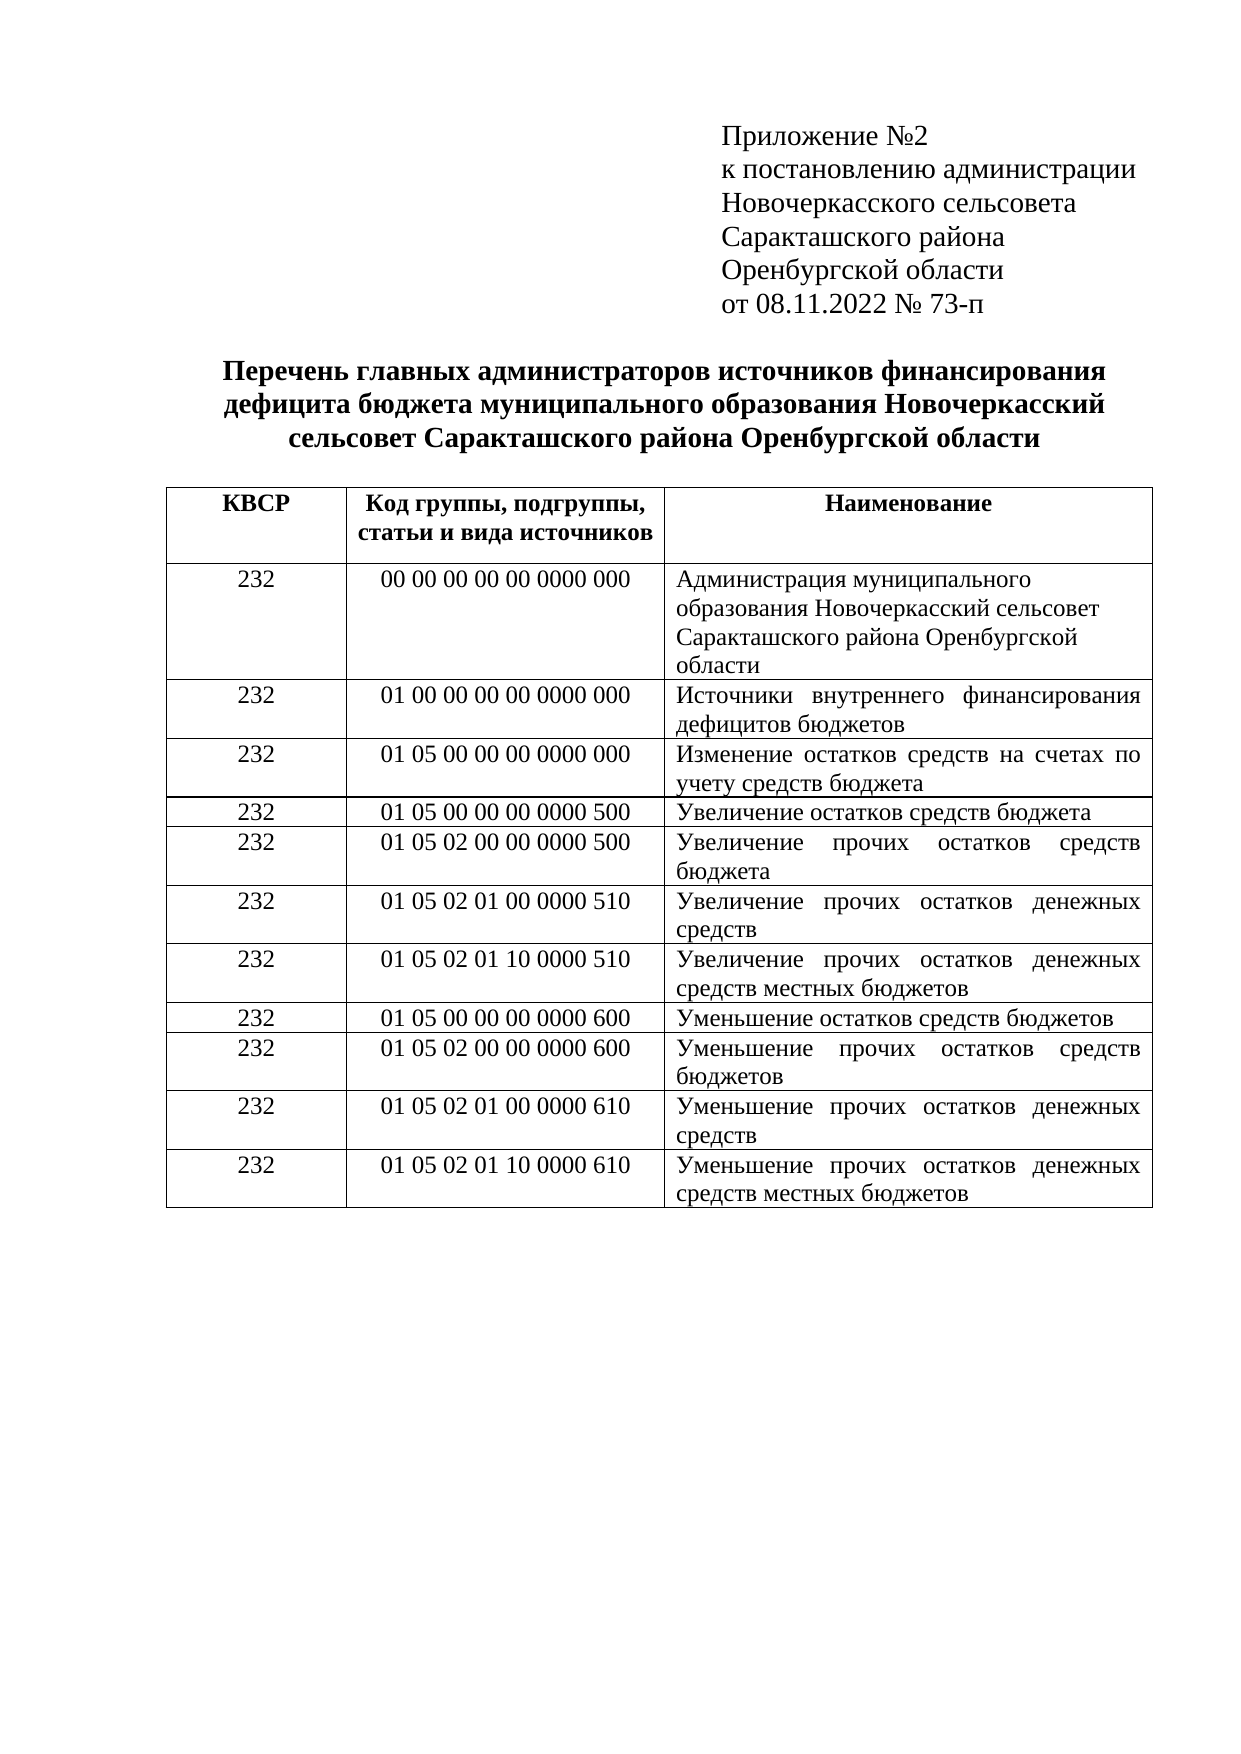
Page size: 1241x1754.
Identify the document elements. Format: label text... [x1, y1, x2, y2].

text Саракташского района [721, 219, 1152, 252]
table_cell Увеличение остатков средств бюджета [665, 798, 1152, 826]
table_cell Источники внутреннего финансирования дефицитов бюджетов [665, 680, 1152, 738]
table_cell 01 05 02 01 10 0000 510 [347, 944, 664, 1002]
table_cell 232 [167, 1033, 346, 1090]
table_cell Уменьшение прочих остатков денежных средств местных бюджетов [665, 1150, 1152, 1207]
text Перечень главных администраторов источников финансирования дефицита бюджета муниципального образования Новочеркасский сельсовет Саракташского района Оренбургской области [177, 353, 1152, 453]
table_cell 01 00 00 00 00 0000 000 [347, 680, 664, 738]
table_cell 232 [167, 1091, 346, 1149]
table_cell 00 00 00 00 00 0000 000 [347, 564, 664, 679]
table_cell 232 [167, 827, 346, 885]
table_cell Администрация муниципального образования Новочеркасский сельсовет Саракташского района Оренбургской области [665, 564, 1152, 679]
table_cell Увеличение прочих остатков средств бюджета [665, 827, 1152, 885]
table_cell 232 [167, 1150, 346, 1207]
table_cell 232 [167, 886, 346, 943]
table_header Код группы, подгруппы, статьи и вида источников [347, 488, 664, 563]
text Оренбургской области [721, 252, 1152, 286]
table_cell Изменение остатков средств на счетах по учету средств бюджета [665, 739, 1152, 796]
text к постановлению администрации [721, 152, 1152, 185]
table_cell 232 [167, 944, 346, 1002]
table_cell 232 [167, 739, 346, 796]
table_cell Увеличение прочих остатков денежных средств местных бюджетов [665, 944, 1152, 1002]
table_header Наименование [665, 488, 1152, 563]
table_cell 01 05 02 01 00 0000 510 [347, 886, 664, 943]
table_cell Уменьшение прочих остатков средств бюджетов [665, 1033, 1152, 1090]
table_cell Уменьшение прочих остатков денежных средств [665, 1091, 1152, 1149]
table_cell 232 [167, 680, 346, 738]
table_cell 01 05 02 00 00 0000 500 [347, 827, 664, 885]
table_cell 01 05 00 00 00 0000 600 [347, 1003, 664, 1032]
text от 08.11.2022 № 73-п [721, 286, 1152, 319]
table_cell 232 [167, 564, 346, 679]
table_cell 01 05 02 01 00 0000 610 [347, 1091, 664, 1149]
table_cell 232 [167, 798, 346, 826]
text Новочеркасского сельсовета [721, 185, 1152, 219]
text Приложение №2 [721, 118, 1152, 152]
table_cell 01 05 00 00 00 0000 500 [347, 798, 664, 826]
table_cell 01 05 02 01 10 0000 610 [347, 1150, 664, 1207]
table_header КВСР [167, 488, 346, 563]
table_cell 01 05 02 00 00 0000 600 [347, 1033, 664, 1090]
table_cell 01 05 00 00 00 0000 000 [347, 739, 664, 796]
table_cell Увеличение прочих остатков денежных средств [665, 886, 1152, 943]
table_cell Уменьшение остатков средств бюджетов [665, 1003, 1152, 1032]
table_cell 232 [167, 1003, 346, 1032]
